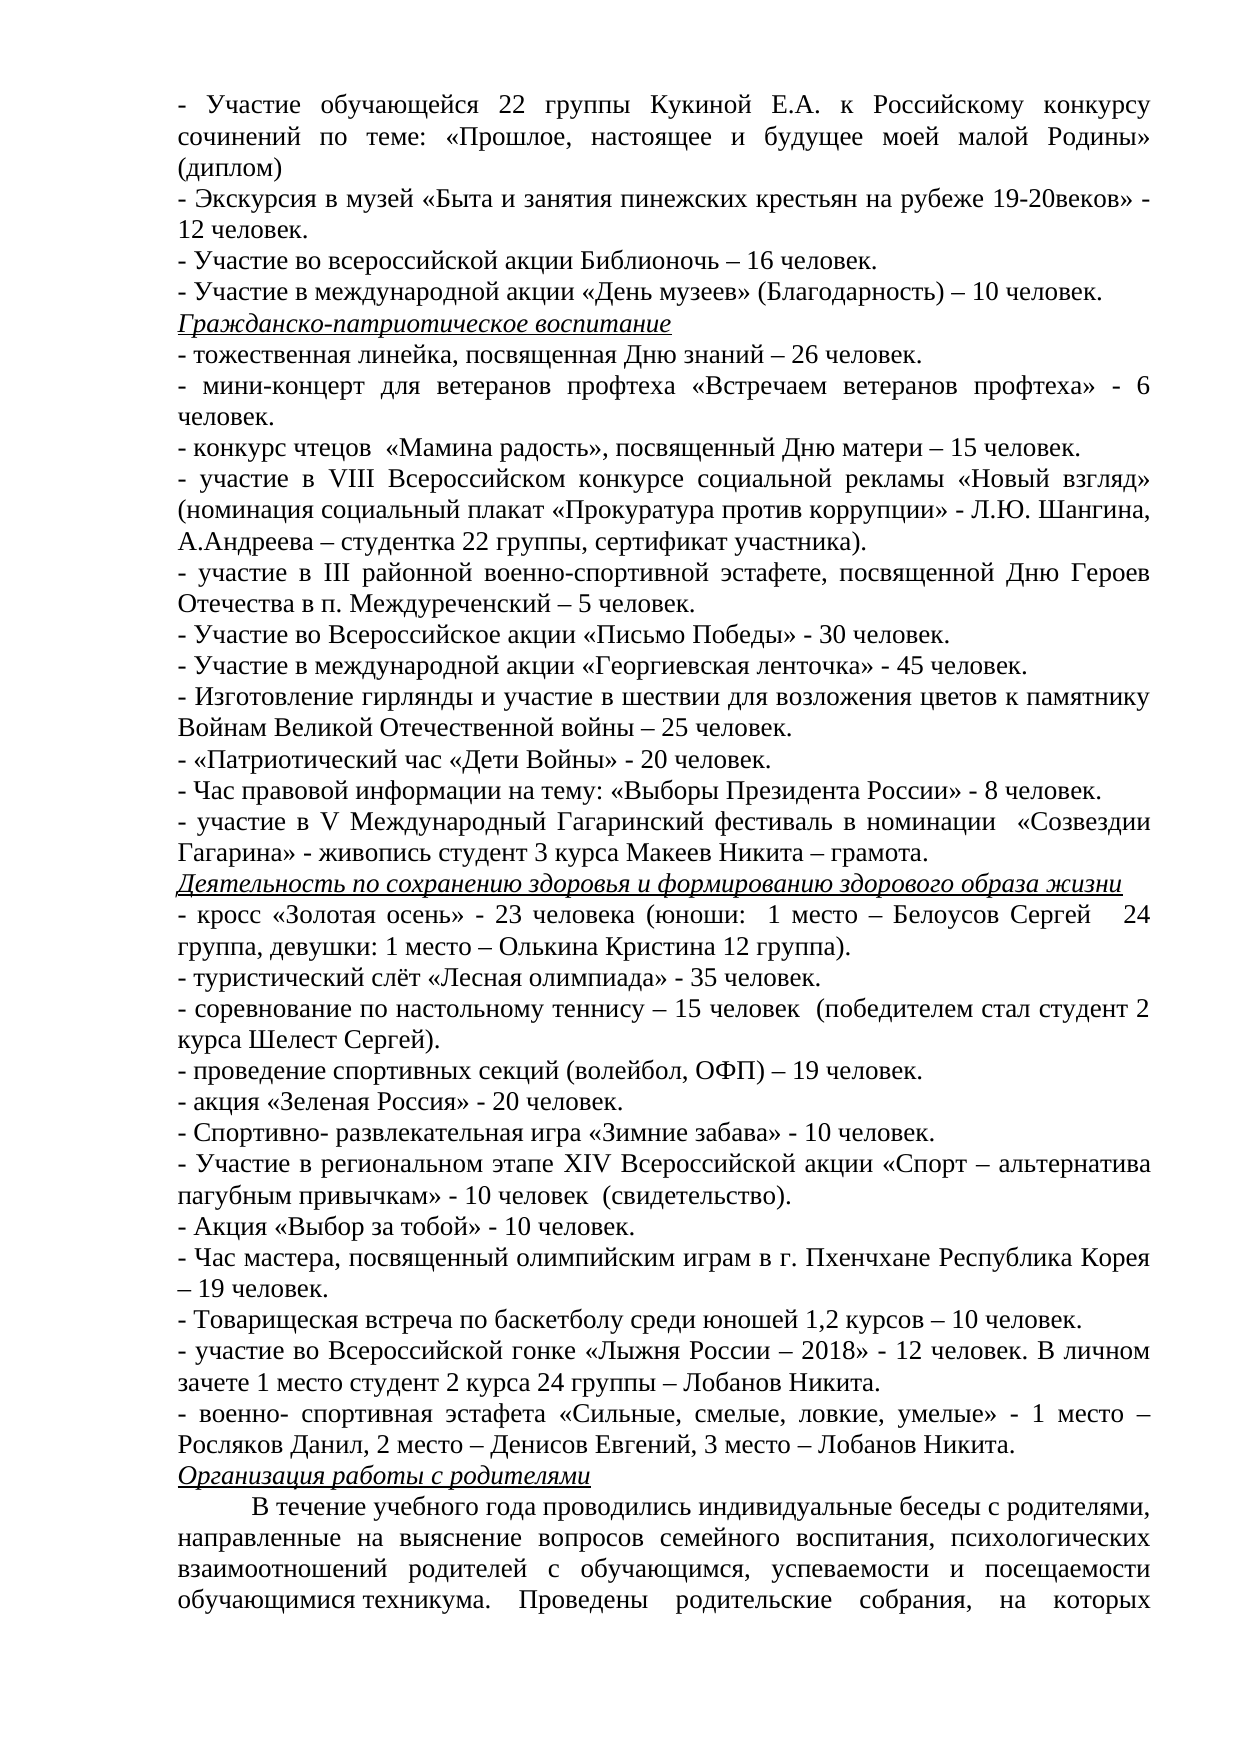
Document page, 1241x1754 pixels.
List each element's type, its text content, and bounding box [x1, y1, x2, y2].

text - кросс «Золотая осень» - 23 человека (юноши: 1 место – Белоусов Сергей 24 группа, девушки: 1 место – Олькина Кристина 12 группа). [177, 898, 1152, 961]
text Организация работы с родителями [177, 1459, 1152, 1490]
text - Товарищеская встреча по баскетболу среди юношей 1,2 курсов – 10 человек. [177, 1303, 1152, 1334]
text - Участие во всероссийской акции Библионочь – 16 человек. [177, 244, 1152, 276]
text - военно- спортивная эстафета «Сильные, смелые, ловкие, умелые» - 1 место – Росляков Данил, 2 место – Денисов Евгений, 3 место – Лобанов Никита. [177, 1397, 1152, 1459]
text - Спортивно- развлекательная игра «Зимние забава» - 10 человек. [177, 1116, 1152, 1148]
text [177, 1490, 1152, 1615]
text - проведение спортивных секций (волейбол, ОФП) – 19 человек. [177, 1054, 1152, 1085]
text - Акция «Выбор за тобой» - 10 человек. [177, 1210, 1152, 1241]
text - Час мастера, посвященный олимпийским играм в г. Пхенчхане Республика Корея – 19 человек. [177, 1241, 1152, 1303]
text Деятельность по сохранению здоровья и формированию здорового образа жизни [177, 867, 1152, 898]
text - Участие во Всероссийское акции «Письмо Победы» - 30 человек. [177, 618, 1152, 649]
text Гражданско-патриотическое воспитание [177, 307, 1152, 338]
text - Участие обучающейся 22 группы Кукиной Е.А. к Российскому конкурсу сочинений по теме: «Прошлое, настоящее и будущее моей малой Родины» (диплом) [177, 89, 1152, 182]
text - Участие в региональном этапе XIV Всероссийской акции «Спорт – альтернатива пагубным привычкам» - 10 человек (свидетельство). [177, 1148, 1152, 1210]
text - «Патриотический час «Дети Войны» - 20 человек. [177, 743, 1152, 774]
text - участие во Всероссийской гонке «Лыжня России – 2018» - 12 человек. В личном зачете 1 место студент 2 курса 24 группы – Лобанов Никита. [177, 1334, 1152, 1397]
text - конкурс чтецов «Мамина радость», посвященный Дню матери – 15 человек. [177, 431, 1152, 462]
text - Изготовление гирлянды и участие в шествии для возложения цветов к памятнику Войнам Великой Отечественной войны – 25 человек. [177, 680, 1152, 743]
text - участие в V Международный Гагаринский фестиваль в номинации «Созвездии Гагарина» - живопись студент 3 курса Макеев Никита – грамота. [177, 805, 1152, 867]
text - участие в III районной военно-спортивной эстафете, посвященной Дню Героев Отечества в п. Междуреченский – 5 человек. [177, 556, 1152, 618]
text - Участие в международной акции «Георгиевская ленточка» - 45 человек. [177, 649, 1152, 680]
text - Час правовой информации на тему: «Выборы Президента России» - 8 человек. [177, 774, 1152, 805]
text - акция «Зеленая Россия» - 20 человек. [177, 1085, 1152, 1116]
text - участие в VIII Всероссийском конкурсе социальной рекламы «Новый взгляд» (номинация социальный плакат «Прокуратура против коррупции» - Л.Ю. Шангина, А.Андреева – студентка 22 группы, сертификат участника). [177, 462, 1152, 556]
text - туристический слёт «Лесная олимпиада» - 35 человек. [177, 961, 1152, 992]
text - тожественная линейка, посвященная Дню знаний – 26 человек. [177, 338, 1152, 369]
text - Участие в международной акции «День музеев» (Благодарность) – 10 человек. [177, 276, 1152, 307]
text - мини-концерт для ветеранов профтеха «Встречаем ветеранов профтеха» - 6 человек. [177, 369, 1152, 431]
text - Экскурсия в музей «Быта и занятия пинежских крестьян на рубеже 19-20веков» - 12 человек. [177, 182, 1152, 244]
text - соревнование по настольному теннису – 15 человек (победителем стал студент 2 курса Шелест Сергей). [177, 992, 1152, 1054]
